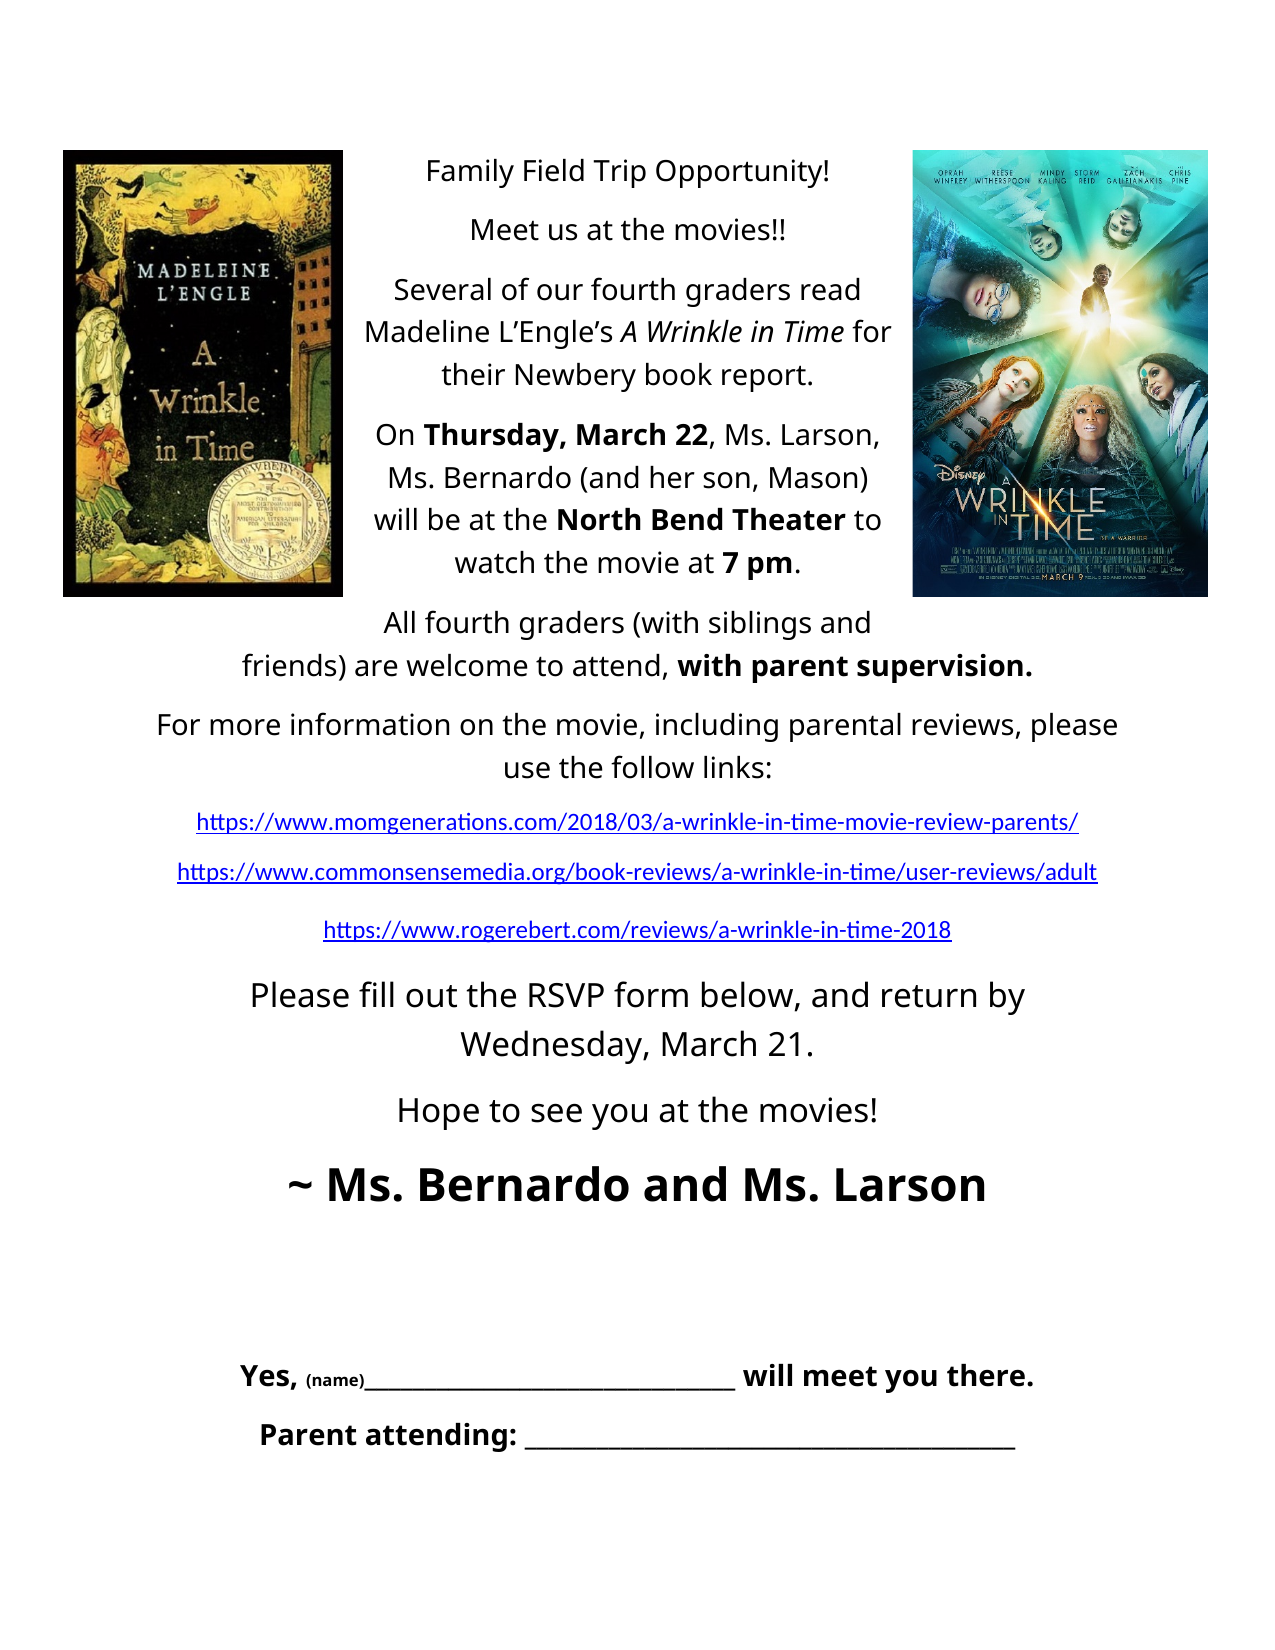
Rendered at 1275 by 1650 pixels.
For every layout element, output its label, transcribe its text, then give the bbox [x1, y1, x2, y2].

picture [61, 150, 343, 594]
text https://www.momgenerations.com/2018/03/a-wrinkle-in-time-movie-review-parents/ [150, 807, 1125, 837]
text Please fill out the RSVP form below, and return by Wednesday, March 21. [150, 972, 1125, 1066]
text Parent attending: _________________________________________ [150, 1414, 1125, 1454]
text For more information on the movie, including parental reviews, please use the follow links: [150, 704, 1125, 787]
text Meet us at the movies!! [343, 209, 911, 249]
text https://www.commonsensemedia.org/book-reviews/a-wrinkle-in-time/user-reviews/adult [150, 856, 1125, 887]
text All fourth graders (with siblings and friends) are welcome to attend, with parent supervision. [150, 602, 1125, 684]
text https://www.rogerebert.com/reviews/a-wrinkle-in-time-2018 [150, 914, 1125, 944]
text Family Field Trip Opportunity! [343, 150, 911, 190]
text On Thursday, March 22, Ms. Larson, Ms. Bernardo (and her son, Mason) will be at the North Bend Theater to watch the movie at 7 pm. [343, 414, 911, 582]
picture [911, 150, 1208, 594]
text ~ Ms. Bernardo and Ms. Larson [150, 1152, 1125, 1214]
text Several of our fourth graders read Madeline L’Engle’s A Wrinkle in Time for their Newbery book report. [343, 269, 911, 394]
text Hope to see you at the movies! [150, 1087, 1125, 1132]
text Yes, (name)_______________________________ will meet you there. [150, 1355, 1125, 1395]
